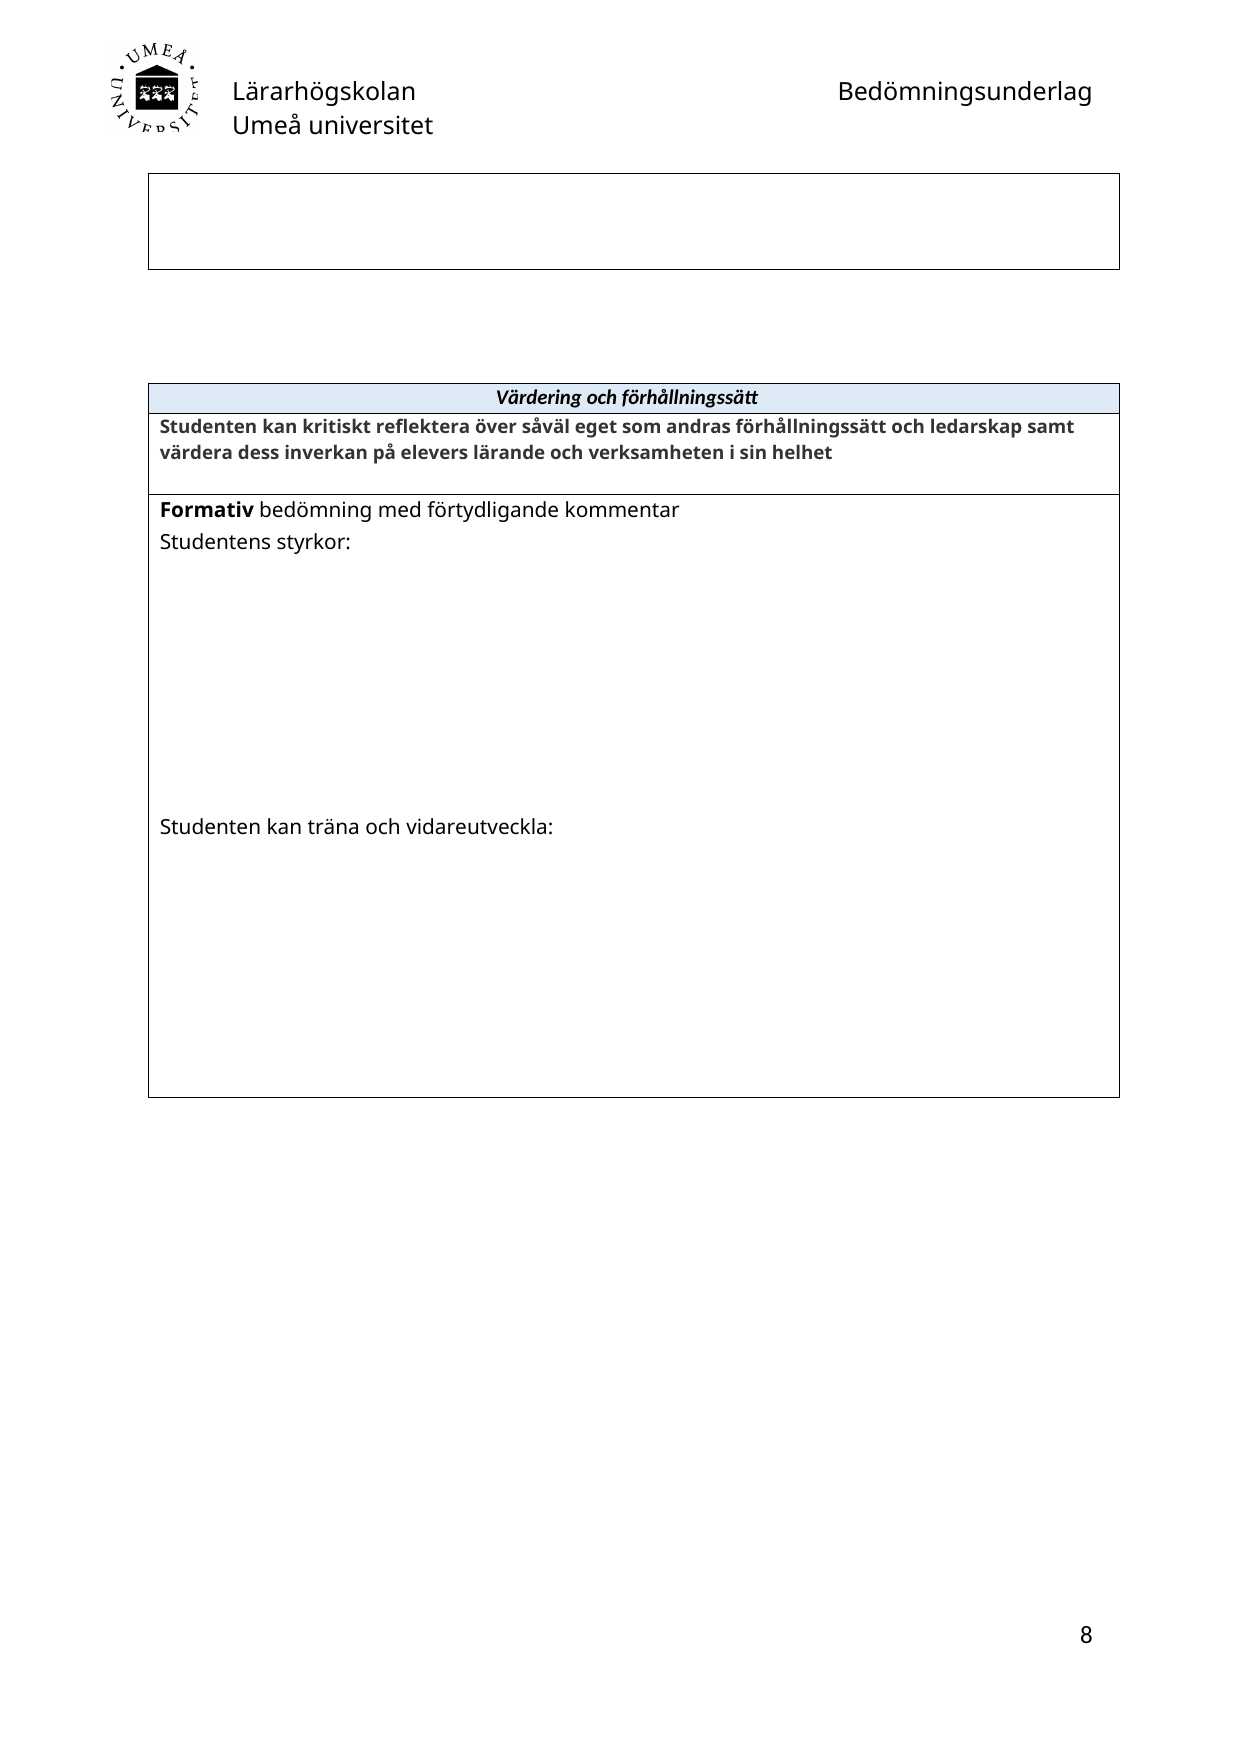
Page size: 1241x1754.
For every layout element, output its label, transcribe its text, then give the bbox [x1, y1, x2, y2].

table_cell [149, 174, 1119, 268]
picture [110, 43, 198, 131]
table_header Värdering och förhållningssätt [149, 384, 1119, 413]
table_cell Studenten kan kritiskt reflektera över såväl eget som andras förhållningssätt och ledarskap samt värdera dess inverkan på elevers lärande och verksamheten i sin helhet [149, 414, 1119, 494]
table_cell Formativ bedömning med förtydligande kommentar Studentens styrkor: Studenten kan träna och vidareutveckla: [149, 495, 1119, 1097]
